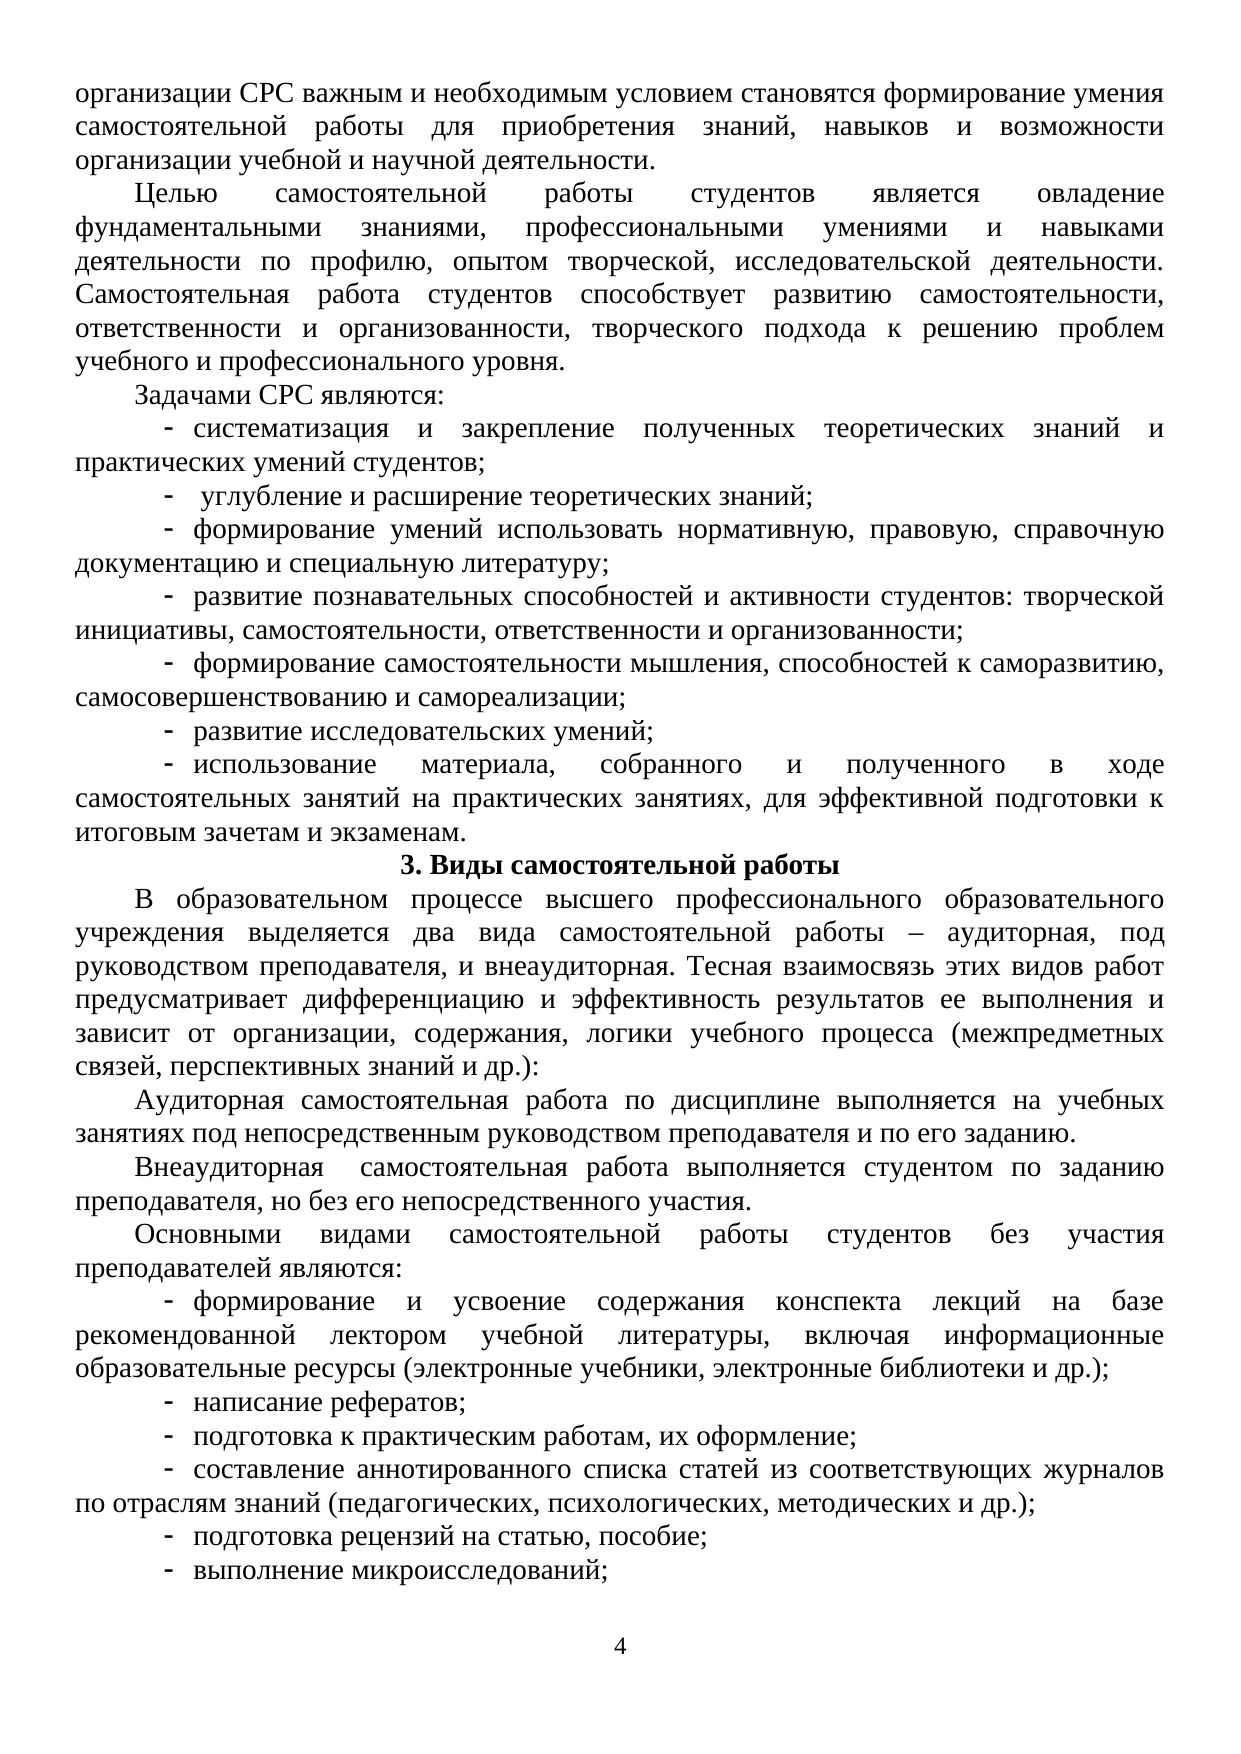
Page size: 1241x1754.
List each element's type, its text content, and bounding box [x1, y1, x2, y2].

text Внеаудиторная самостоятельная работа выполняется студентом по заданию преподавателя, но без его непосредственного участия. [75, 1149, 1165, 1216]
text Задачами СРС являются: [75, 377, 1165, 410]
list развитие познавательных способностей и активности студентов: творческой инициативы, самостоятельности, ответственности и организованности; [75, 578, 1165, 646]
text В образовательном процессе высшего профессионального образовательного учреждения выделяется два вида самостоятельной работы – аудиторная, под руководством преподавателя, и внеаудиторная. Тесная взаимосвязь этих видов работ предусматривает дифференциацию и эффективность результатов ее выполнения и зависит от организации, содержания, логики учебного процесса (межпредметных связей, перспективных знаний и др.): [75, 881, 1165, 1082]
list подготовка к практическим работам, их оформление; [75, 1418, 1165, 1451]
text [75, 75, 1165, 176]
list углубление и расширение теоретических знаний; [75, 478, 1165, 511]
list формирование умений использовать нормативную, правовую, справочную документацию и специальную литературу; [75, 511, 1165, 578]
list формирование и усвоение содержания конспекта лекций на базе рекомендованной лектором учебной литературы, включая информационные образовательные ресурсы (электронные учебники, электронные библиотеки и др.); [75, 1283, 1165, 1384]
list выполнение микроисследований; [75, 1552, 1165, 1586]
list подготовка рецензий на статью, пособие; [75, 1518, 1165, 1552]
list развитие исследовательских умений; [75, 713, 1165, 746]
text Основными видами самостоятельной работы студентов без участия преподавателей являются: [75, 1216, 1165, 1283]
list систематизация и закрепление полученных теоретических знаний и практических умений студентов; [75, 410, 1165, 478]
subtitle 3. Виды самостоятельной работы [75, 847, 1165, 881]
list составление аннотированного списка статей из соответствующих журналов по отраслям знаний (педагогических, психологических, методических и др.); [75, 1451, 1165, 1518]
list написание рефератов; [75, 1384, 1165, 1418]
list использование материала, собранного и полученного в ходе самостоятельных занятий на практических занятиях, для эффективной подготовки к итоговым зачетам и экзаменам. [75, 746, 1165, 847]
list формирование самостоятельности мышления, способностей к саморазвитию, самосовершенствованию и самореализации; [75, 646, 1165, 713]
text Аудиторная самостоятельная работа по дисциплине выполняется на учебных занятиях под непосредственным руководством преподавателя и по его заданию. [75, 1082, 1165, 1149]
text Целью самостоятельной работы студентов является овладение фундаментальными знаниями, профессиональными умениями и навыками деятельности по профилю, опытом творческой, исследовательской деятельности. Самостоятельная работа студентов способствует развитию самостоятельности, ответственности и организованности, творческого подхода к решению проблем учебного и профессионального уровня. [75, 176, 1165, 377]
